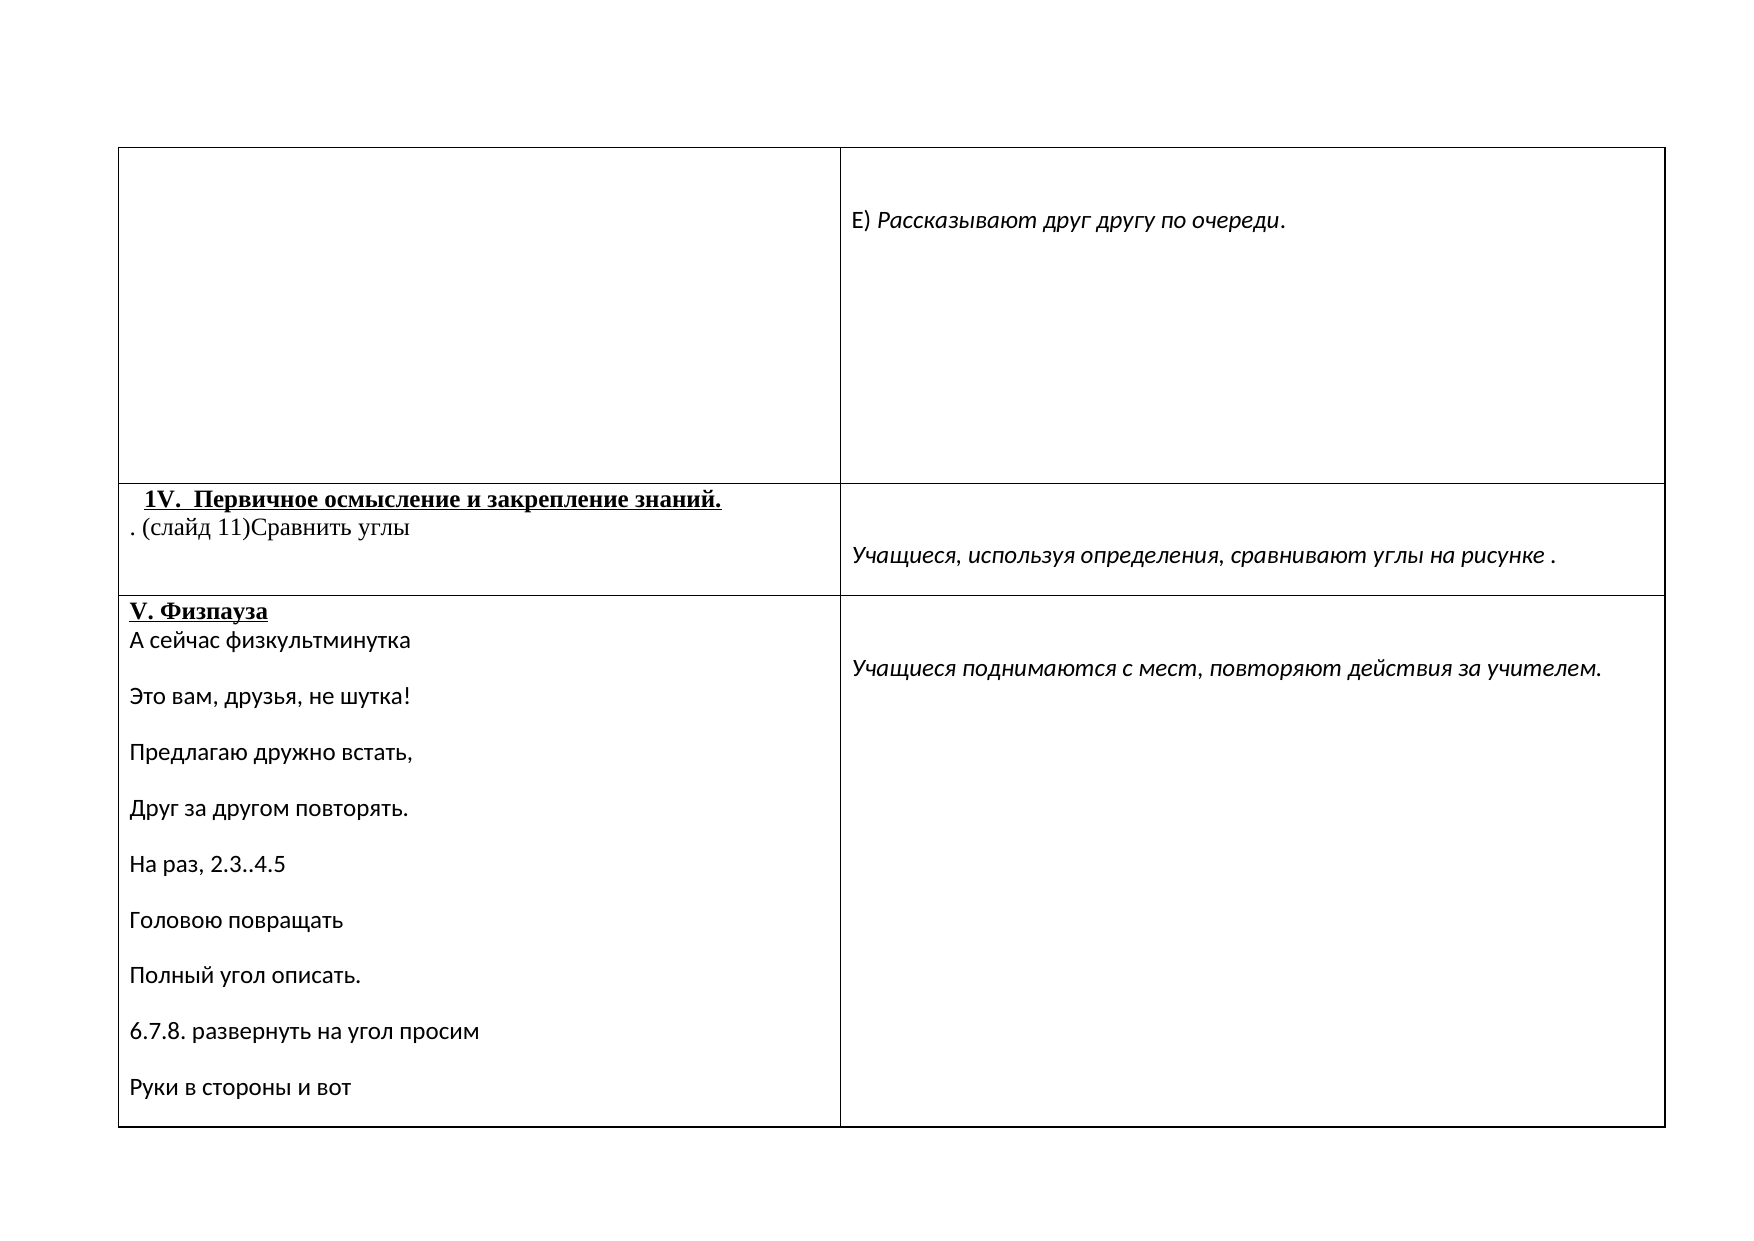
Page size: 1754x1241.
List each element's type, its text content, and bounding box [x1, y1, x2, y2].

table_cell 1V. Первичное осмысление и закрепление знаний. . (слайд 11)Сравнить углы [119, 484, 840, 595]
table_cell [841, 148, 1664, 483]
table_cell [841, 596, 1664, 1126]
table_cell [119, 148, 840, 483]
table_cell Учащиеся, используя определения, сравнивают углы на рисунке . [841, 484, 1664, 595]
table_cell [119, 596, 840, 1126]
